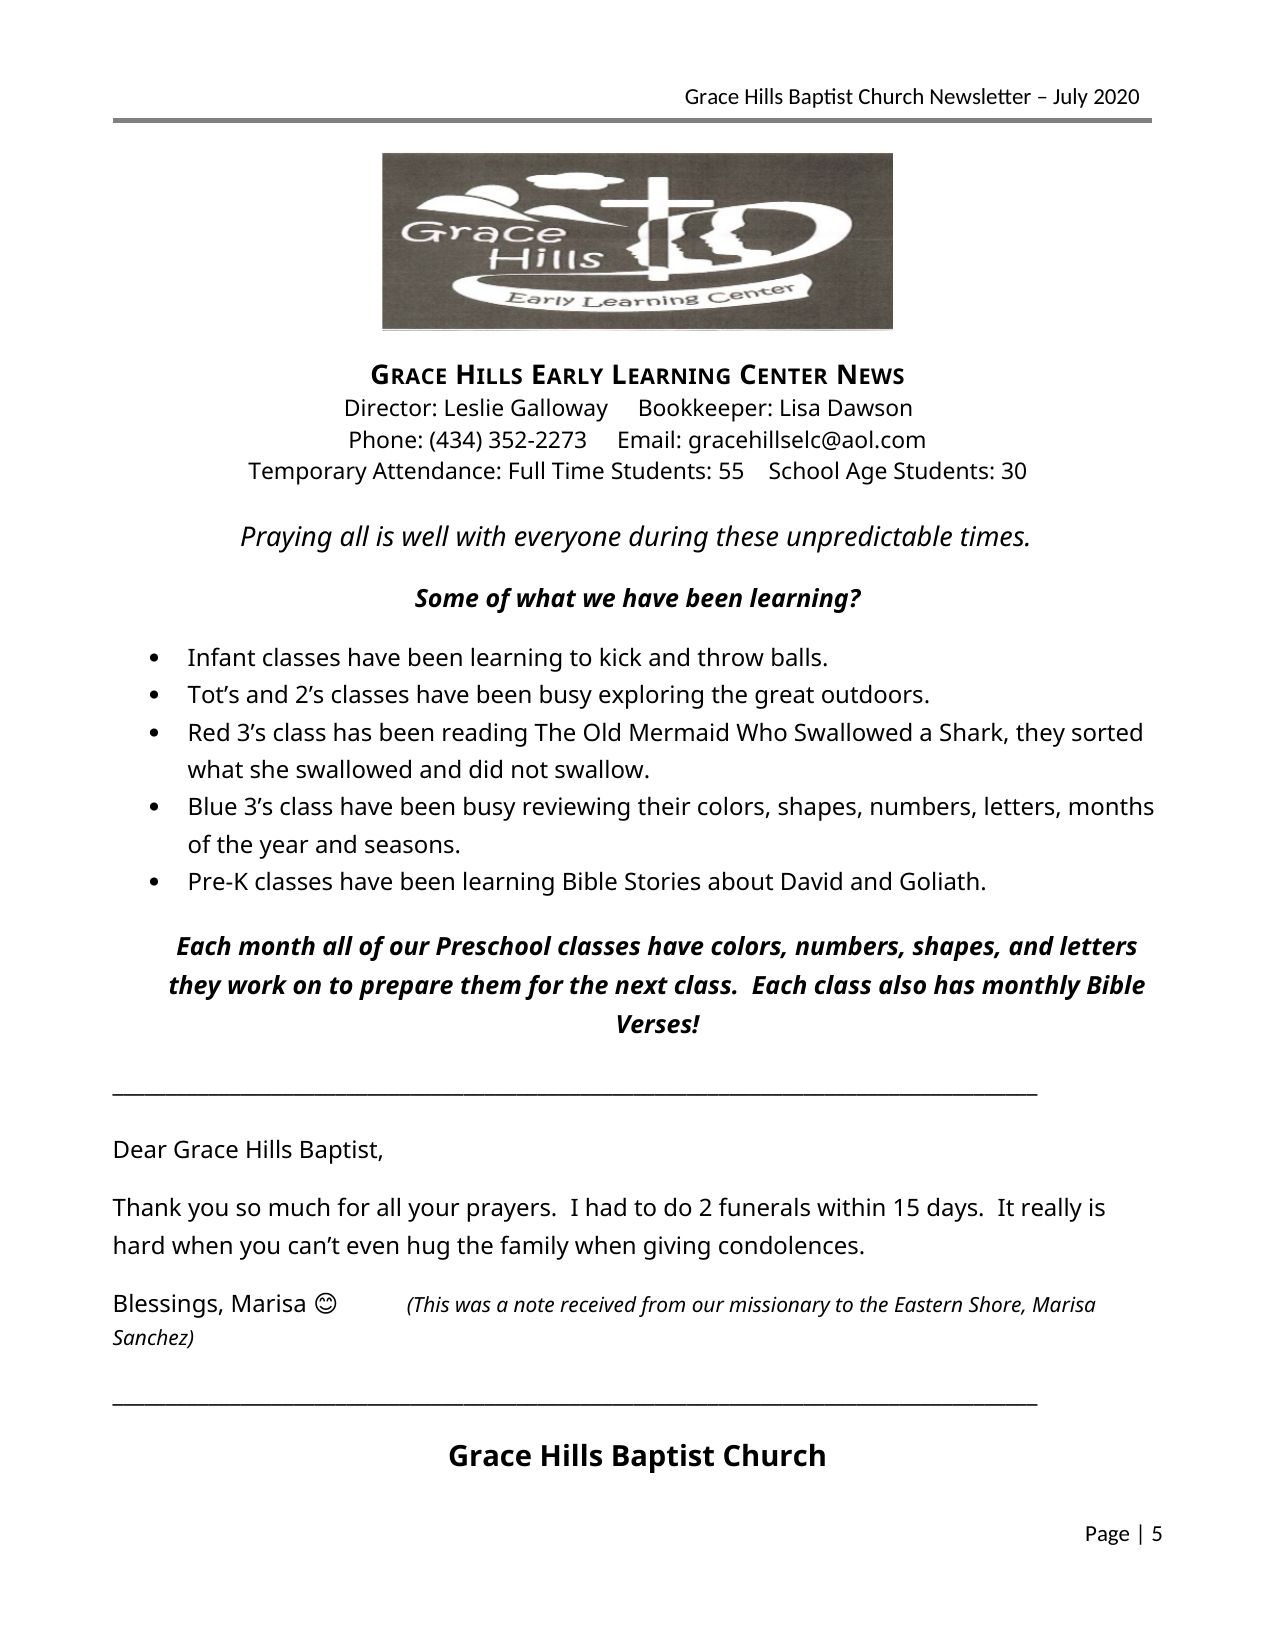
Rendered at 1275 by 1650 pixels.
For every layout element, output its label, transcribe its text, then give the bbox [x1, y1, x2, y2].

text Grace Hills Early Learning Center News Director: Leslie Galloway Bookkeeper: Lisa Dawson Phone: (434) 352-2273 Email: gracehillselc@aol.com Temporary Attendance: Full Time Students: 55 School Age Students: 30 [112, 355, 1162, 486]
text Each month all of our Preschool classes have colors, numbers, shapes, and letters they work on to prepare them for the next class. Each class also has monthly Bible Verses! [155, 929, 1162, 1041]
text _______________________________________________________________________________________ [112, 1377, 1162, 1409]
text Praying all is well with everyone during these unpredictable times. [112, 517, 1162, 554]
list Pre-K classes have been learning Bible Stories about David and Goliath. [150, 865, 1162, 897]
text Some of what we have been learning? [112, 581, 1162, 614]
text Thank you so much for all your prayers. I had to do 2 funerals within 15 days. It really is hard when you can’t even hug the family when giving condolences. [112, 1191, 1162, 1261]
list Tot’s and 2’s classes have been busy exploring the great outdoors. [150, 678, 1162, 711]
list Infant classes have been learning to kick and throw balls. [150, 641, 1162, 673]
text _______________________________________________________________________________________ [112, 1067, 1162, 1100]
list Blue 3’s class have been busy reviewing their colors, shapes, numbers, letters, months of the year and seasons. [150, 790, 1162, 860]
list Red 3’s class has been reading The Old Mermaid Who Swallowed a Shark, they sorted what she swallowed and did not swallow. [150, 715, 1162, 785]
text Blessings, Marisa 😊 (This was a note received from our missionary to the Eastern Shore, Marisa Sanchez) [112, 1287, 1162, 1352]
text Grace Hills Baptist Church [112, 1435, 1162, 1475]
picture [382, 150, 893, 331]
text Dear Grace Hills Baptist, [112, 1125, 1162, 1166]
